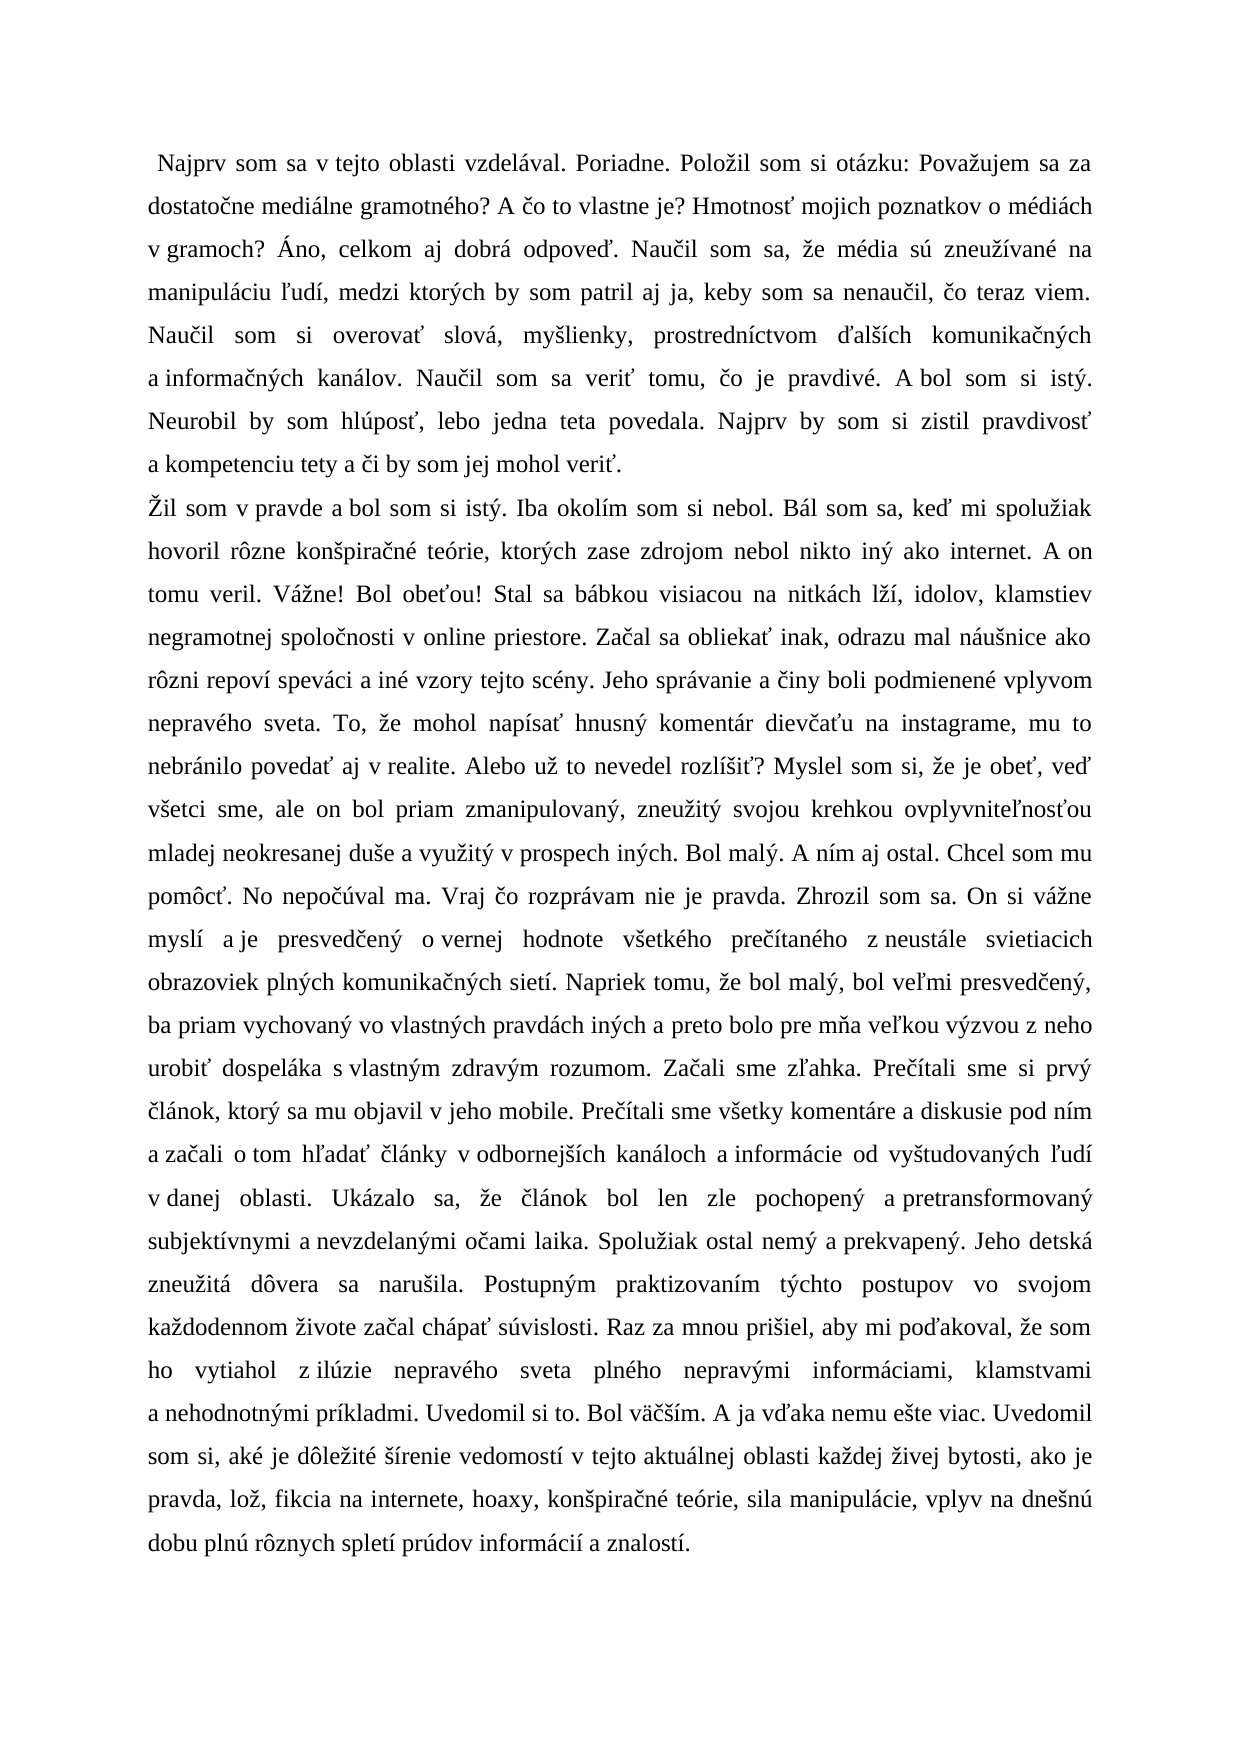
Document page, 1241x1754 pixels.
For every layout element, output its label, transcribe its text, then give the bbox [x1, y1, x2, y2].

text Žil som v pravde a bol som si istý. Iba okolím som si nebol. Bál som sa, keď mi spolužiak hovoril rôzne konšpiračné teórie, ktorých zase zdrojom nebol nikto iný ako internet. A on tomu veril. Vážne! Bol obeťou! Stal sa bábkou visiacou na nitkách lží, idolov, klamstiev negramotnej spoločnosti v online priestore. Začal sa obliekať inak, odrazu mal náušnice ako rôzni repoví speváci a iné vzory tejto scény. Jeho správanie a činy boli podmienené vplyvom nepravého sveta. To, že mohol napísať hnusný komentár dievčaťu na instagrame, mu to nebránilo povedať aj v realite. Alebo už to nevedel rozlíšiť? Myslel som si, že je obeť, veď všetci sme, ale on bol priam zmanipulovaný, zneužitý svojou krehkou ovplyvniteľnosťou mladej neokresanej duše a využitý v prospech iných. Bol malý. A ním aj ostal. Chcel som mu pomôcť. No nepočúval ma. Vraj čo rozprávam nie je pravda. Zhrozil som sa. On si vážne myslí a je presvedčený o vernej hodnote všetkého prečítaného z neustále svietiacich obrazoviek plných komunikačných sietí. Napriek tomu, že bol malý, bol veľmi presvedčený, ba priam vychovaný vo vlastných pravdách iných a preto bolo pre mňa veľkou výzvou z neho urobiť dospeláka s vlastným zdravým rozumom. Začali sme zľahka. Prečítali sme si prvý článok, ktorý sa mu objavil v jeho mobile. Prečítali sme všetky komentáre a diskusie pod ním a začali o tom hľadať články v odbornejších kanáloch a informácie od vyštudovaných ľudí v danej oblasti. Ukázalo sa, že článok bol len zle pochopený a pretransformovaný subjektívnymi a nevzdelanými očami laika. Spolužiak ostal nemý a prekvapený. Jeho detská zneužitá dôvera sa narušila. Postupným praktizovaním týchto postupov vo svojom každodennom živote začal chápať súvislosti. Raz za mnou prišiel, aby mi poďakoval, že som ho vytiahol z ilúzie nepravého sveta plného nepravými informáciami, klamstvami a nehodnotnými príkladmi. Uvedomil si to. Bol väčším. A ja vďaka nemu ešte viac. Uvedomil som si, aké je dôležité šírenie vedomostí v tejto aktuálnej oblasti každej živej bytosti, ako je pravda, lož, fikcia na internete, hoaxy, konšpiračné teórie, sila manipulácie, vplyv na dnešnú dobu plnú rôznych spletí prúdov informácií a znalostí. [148, 493, 1093, 1556]
text Najprv som sa v tejto oblasti vzdelával. Poriadne. Položil som si otázku: Považujem sa za dostatočne mediálne gramotného? A čo to vlastne je? Hmotnosť mojich poznatkov o médiách v gramoch? Áno, celkom aj dobrá odpoveď. Naučil som sa, že média sú zneužívané na manipuláciu ľudí, medzi ktorých by som patril aj ja, keby som sa nenaučil, čo teraz viem. Naučil som si overovať slová, myšlienky, prostredníctvom ďalších komunikačných a informačných kanálov. Naučil som sa veriť tomu, čo je pravdivé. A bol som si istý. Neurobil by som hlúposť, lebo jedna teta povedala. Najprv by som si zistil pravdivosť a kompetenciu tety a či by som jej mohol veriť. [148, 148, 1093, 478]
